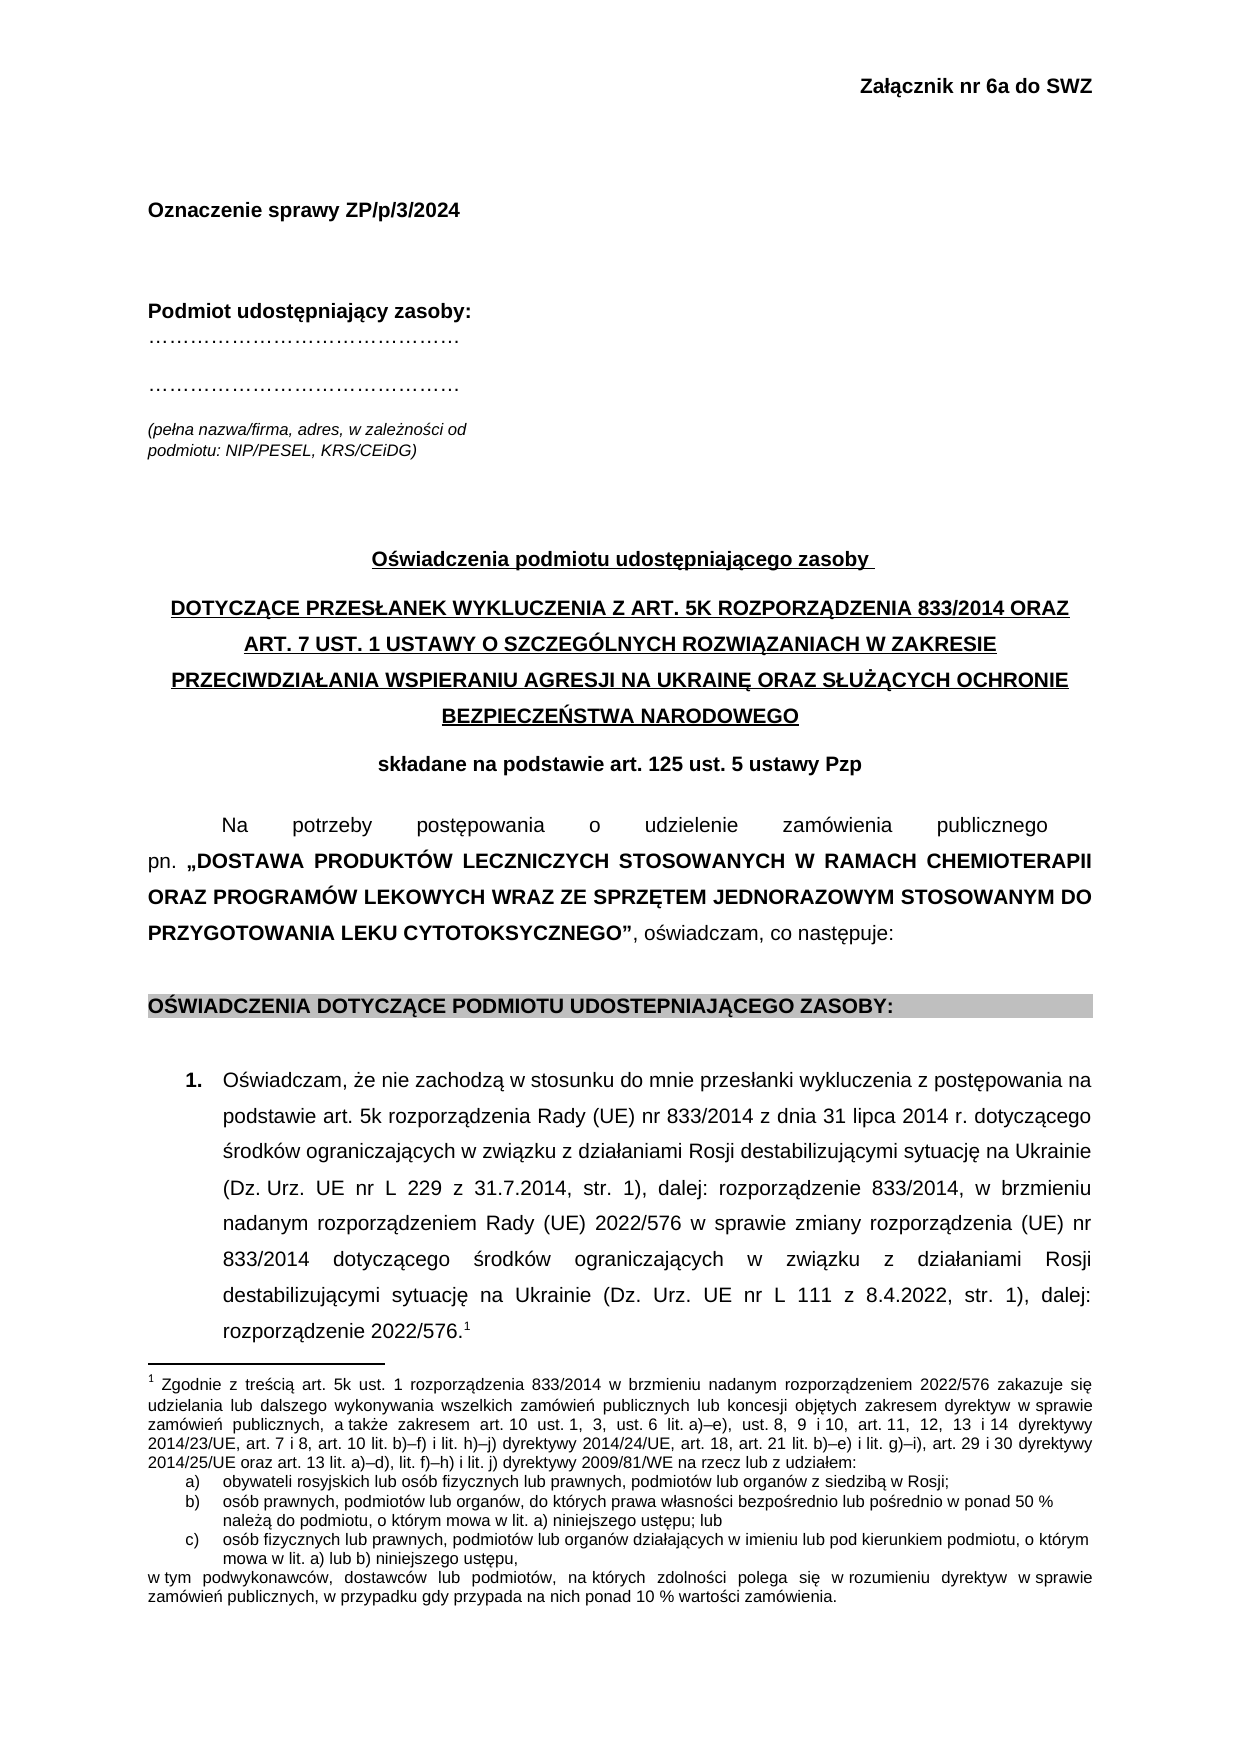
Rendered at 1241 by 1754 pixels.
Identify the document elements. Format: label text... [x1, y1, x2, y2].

text składane na podstawie art. 125 ust. 5 ustawy Pzp [148, 752, 1093, 776]
text (pełna nazwa/firma, adres, w zależności od podmiotu: NIP/PESEL, KRS/CEiDG) [148, 420, 472, 459]
text Oznaczenie sprawy ZP/p/3/2024 [148, 198, 1093, 222]
list Oświadczam, że nie zachodzą w stosunku do mnie przesłanki wykluczenia z postępowania na podstawie art. 5k rozporządzenia Rady (UE) nr 833/2014 z dnia 31 lipca 2014 r. dotyczącego środków ograniczających w związku z działaniami Rosji destabilizującymi sytuację na Ukrainie (Dz. Urz. UE nr L 229 z 31.7.2014, str. 1), dalej: rozporządzenie 833/2014, w brzmieniu nadanym rozporządzeniem Rady (UE) 2022/576 w sprawie zmiany rozporządzenia (UE) nr 833/2014 dotyczącego środków ograniczających w związku z działaniami Rosji destabilizującymi sytuację na Ukrainie (Dz. Urz. UE nr L 111 z 8.4.2022, str. 1), dalej: rozporządzenie 2022/576. [185, 1067, 1093, 1343]
text DOTYCZĄCE PRZESŁANEK WYKLUCZENIA Z ART. 5K ROZPORZĄDZENIA 833/2014 ORAZ ART. 7 UST. 1 USTAWY o szczególnych rozwiązaniach w zakresie przeciwdziałania wspieraniu agresji na Ukrainę oraz służących ochronie bezpieczeństwa narodowego [148, 596, 1093, 727]
text Na potrzeby postępowania o udzielenie zamówienia publicznego pn. „DOSTAWA PRODUKTÓW LECZNICZYCH STOSOWANYCH W RAMACH CHEMIOTERAPII ORAZ PROGRAMÓW LEKOWYCH WRAZ ZE SPRZĘTEM JEDNORAZOWYM STOSOWANYM DO PRZYGOTOWANIA LEKU CYTOTOKSYCZNEGO”, oświadczam, co następuje: [148, 813, 1093, 944]
text Podmiot udostępniający zasoby: [148, 299, 1093, 323]
text Oświadczenia podmiotu udostępniającego zasoby [148, 547, 1093, 571]
text OŚWIADCZENIA DOTYCZĄCE PODMIOTU UDOSTEPNIAJĄCEGO ZASOBY: [148, 994, 1093, 1018]
text ……………………………………………………………………………… [148, 324, 472, 396]
